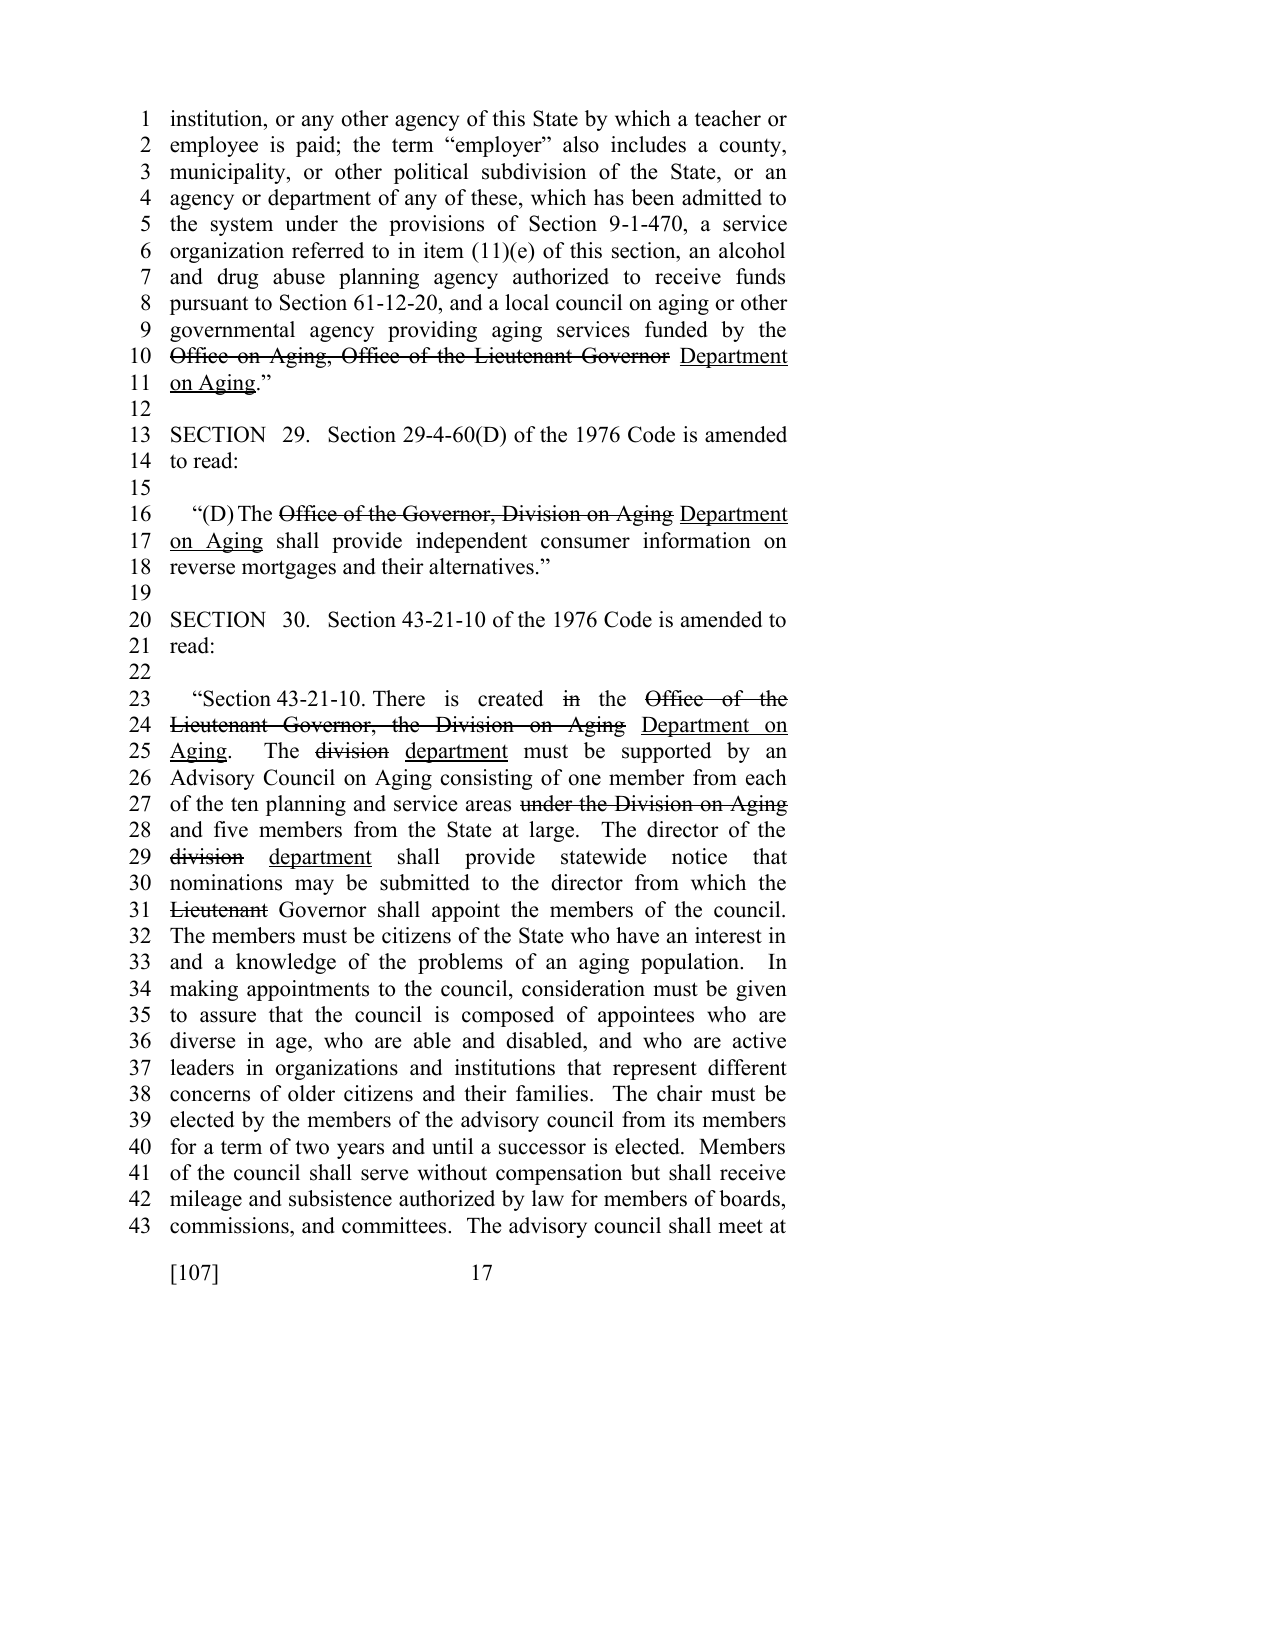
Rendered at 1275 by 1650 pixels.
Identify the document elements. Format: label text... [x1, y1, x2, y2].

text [169, 685, 787, 1238]
text SECTION 30. Section 43-21-10 of the 1976 Code is amended to read: [169, 606, 787, 658]
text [169, 105, 787, 395]
text “(D) The Office of the Governor, Division on Aging Department on Aging shall provide independent consumer information on reverse mortgages and their alternatives.” [169, 500, 787, 579]
text SECTION 29. Section 29-4-60(D) of the 1976 Code is amended to read: [169, 421, 787, 474]
